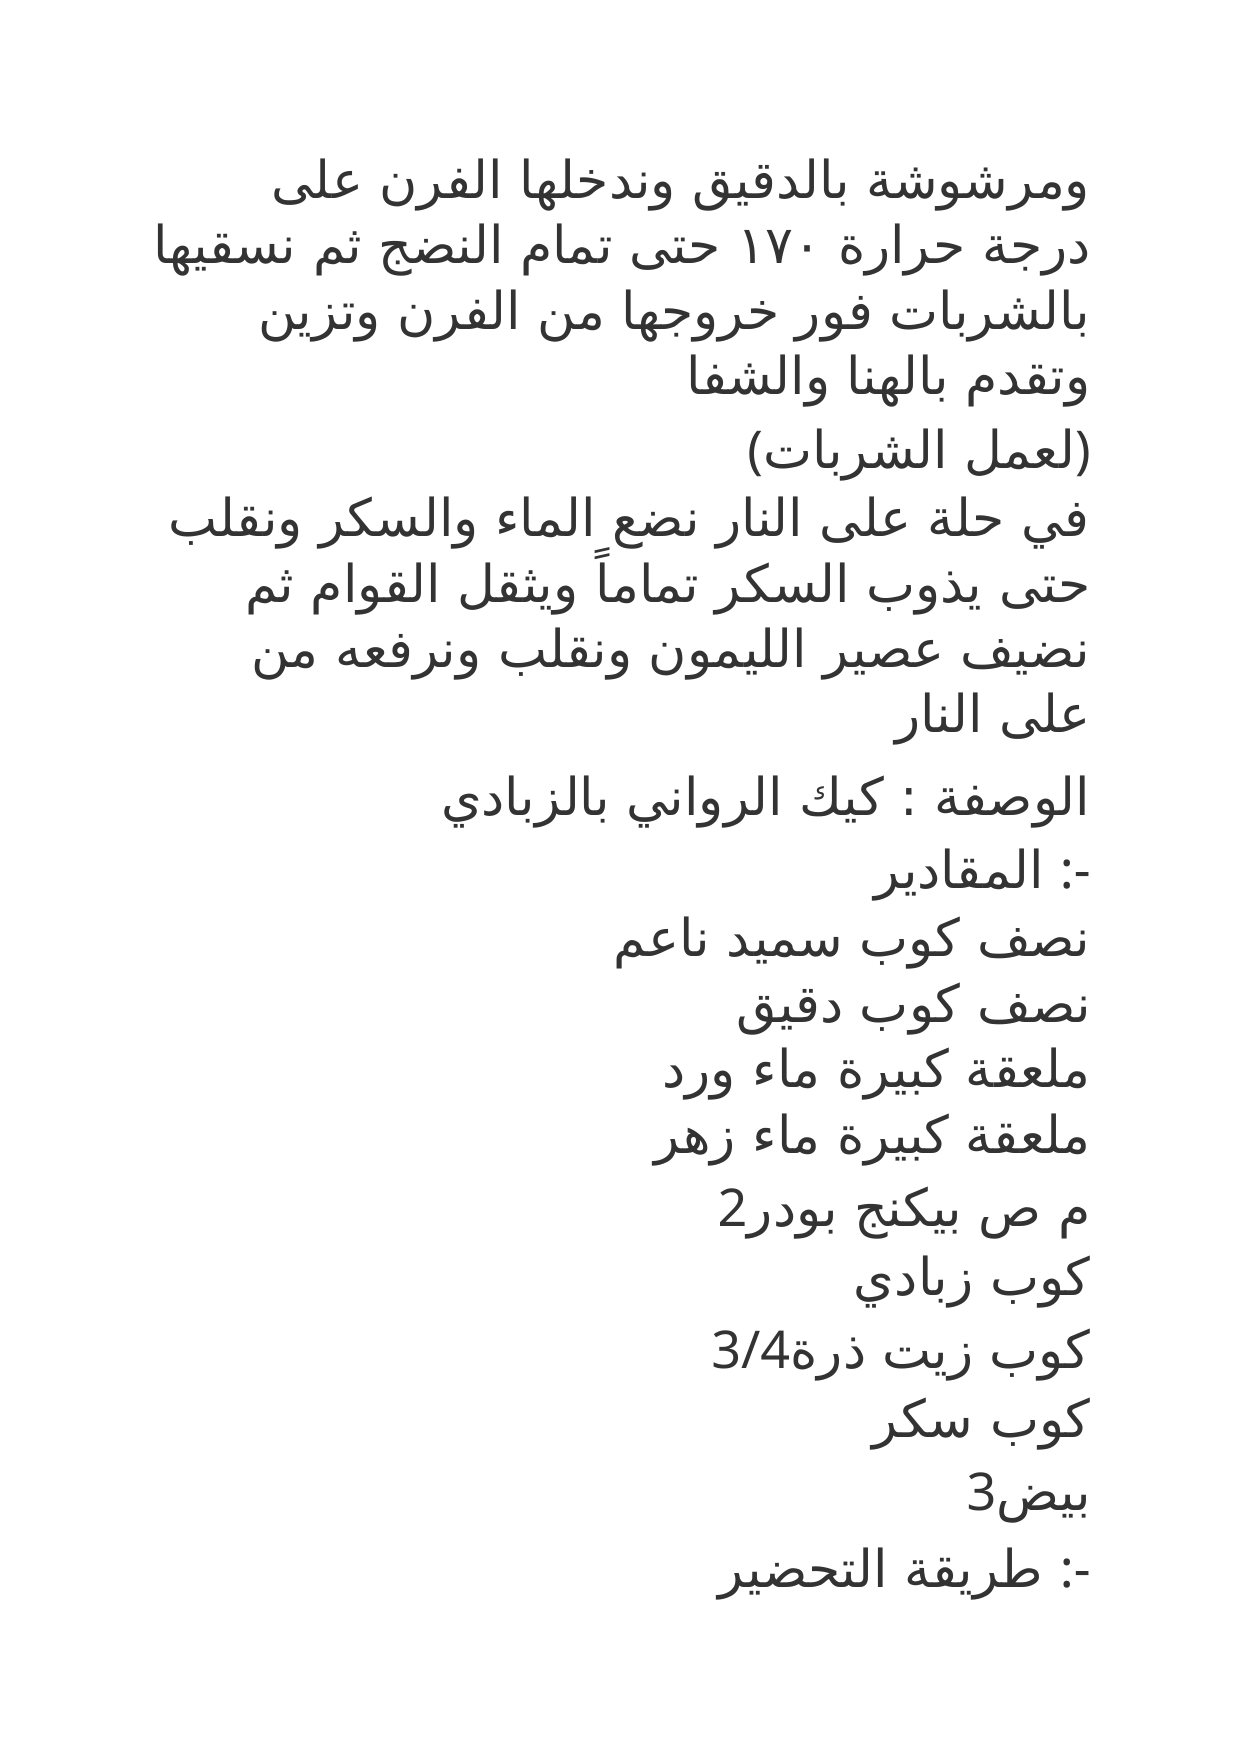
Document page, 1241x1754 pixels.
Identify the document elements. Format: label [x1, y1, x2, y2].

text [150, 767, 1090, 1602]
text [150, 150, 1090, 745]
